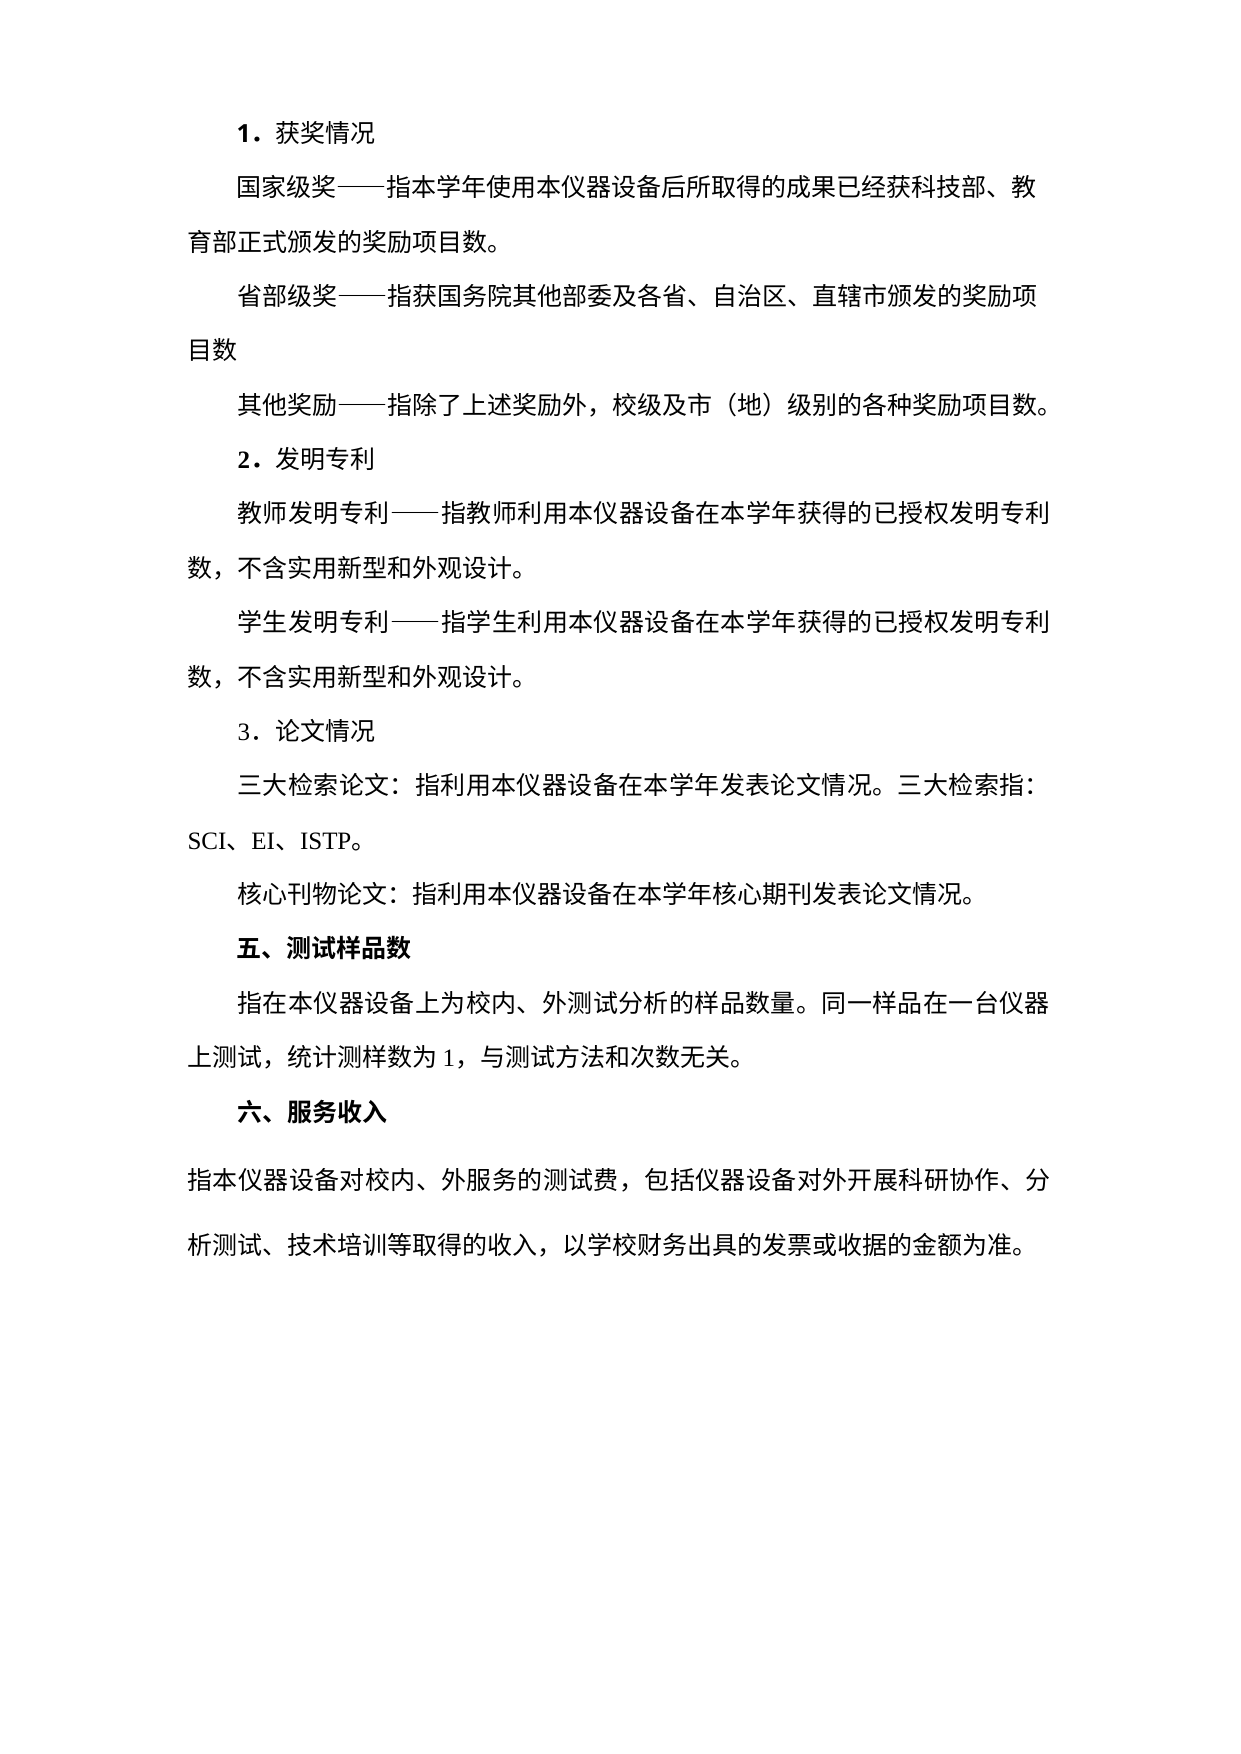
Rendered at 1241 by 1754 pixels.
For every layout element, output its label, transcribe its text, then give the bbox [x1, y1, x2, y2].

text 2．发明专利 [187, 439, 1053, 476]
text 省部级奖——指获国务院其他部委及各省、自治区、直辖市颁发的奖励项目数 [187, 276, 1053, 367]
text 三大检索论文：指利用本仪器设备在本学年发表论文情况。三大检索指：SCI、EI、ISTP。 [187, 766, 1053, 856]
text 六、服务收入 [187, 1092, 1053, 1128]
text 1．获奖情况 [187, 113, 1053, 149]
text 其他奖励——指除了上述奖励外，校级及市（地）级别的各种奖励项目数。 [187, 385, 1053, 421]
text 学生发明专利——指学生利用本仪器设备在本学年获得的已授权发明专利数，不含实用新型和外观设计。 [187, 603, 1053, 693]
text 指本仪器设备对校内、外服务的测试费，包括仪器设备对外开展科研协作、分析测试、技术培训等取得的收入，以学校财务出具的发票或收据的金额为准。 [187, 1146, 1053, 1276]
text 国家级奖——指本学年使用本仪器设备后所取得的成果已经获科技部、教育部正式颁发的奖励项目数。 [187, 168, 1053, 258]
text 3．论文情况 [187, 711, 1053, 748]
text 指在本仪器设备上为校内、外测试分析的样品数量。同一样品在一台仪器上测试，统计测样数为1，与测试方法和次数无关。 [187, 983, 1053, 1074]
text 五、测试样品数 [187, 929, 1053, 965]
text 教师发明专利——指教师利用本仪器设备在本学年获得的已授权发明专利数，不含实用新型和外观设计。 [187, 494, 1053, 584]
text 核心刊物论文：指利用本仪器设备在本学年核心期刊发表论文情况。 [237, 874, 1053, 911]
